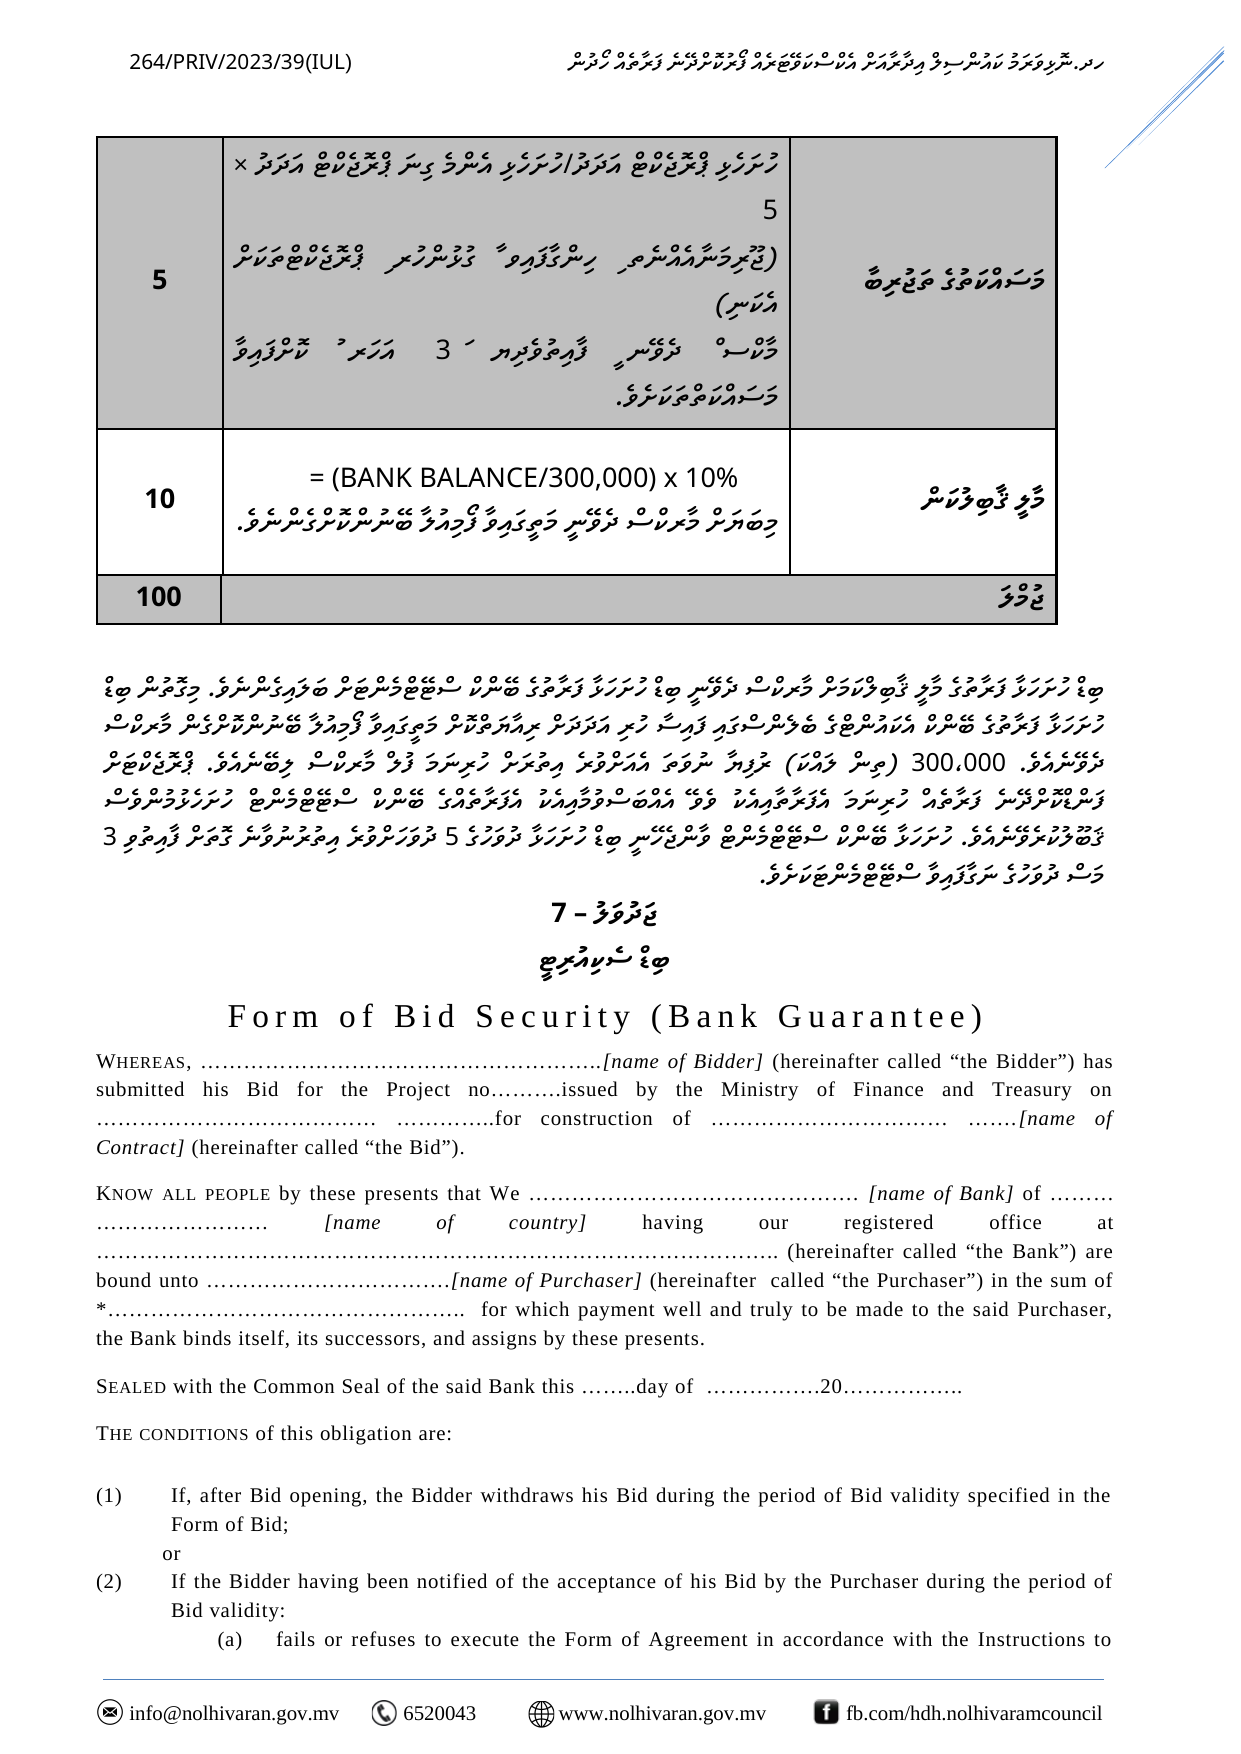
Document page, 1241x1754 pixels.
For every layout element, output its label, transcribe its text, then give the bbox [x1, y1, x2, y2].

picture [371, 1700, 397, 1726]
picture [528, 1701, 555, 1728]
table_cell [85, 983, 1125, 1651]
text ބިޑް ހުށަހަޅާ ފަރާތުގެ މާލީ ޤާބިލްކަމަށް މާރކްސް ދެވޭނީ ބިޑް ހުށަހަޅާ ފަރާތުގެ ބޭންކް ސްޓޭޓްމެންޓަށް ބަލައިގެންނެވެ. މިގޮތުން ބިޑް ހުށަހަޅާ ފަރާތުގެ ބޭންކް އެކައުންޓްގެ ބެލެންސްގައި ފައިސާ ހުރި އަދަދަށް ރިއާޔަތްކޮށް މަތީގައިވާ ފޯމިއުލާ ބޭނުންކޮށްގެން މާރކްސް ދެވޭނެއެވެ. 300،000 (ތިން ލައްކަ) ރުފިޔާ ނުވަތަ އެއަށްވުރެ އިތުރަށް ހުރިނަމަ ފުލް މާރކްސް ލިބޭނެއެވެ. ޕްރޮޖެކްޓަށް ފަންޑްކޮށްދޭނެ ފަރާތެއް ހުރިނަމަ އެފަރާތާއިއެކު ވެވޭ އެއްބަސްވުމާއިއެކު އެފަރާތެއްގެ ބޭންކް ސްޓޭޓްމެންޓް ހުށަހެޅުމުންވެސް ޤަބޫލުކުރެވޭނެއެވެ. ހުށަހަޅާ ބޭންކް ސްޓޭޓްމެންޓް ވާންޖެހޭނީ ބިޑް ހުށަހަޅާ ދުވަހުގެ 5 ދުވަހަށްވުރެ އިތުރުނުވާނެ ގޮތަށް ފާއިތުވި 3 މަސް ދުވަހުގެ ނަގާފައިވާ ސްޓޭޓްމެންޓަކަށެވެ. [103, 670, 1104, 893]
table_cell [85, 136, 1125, 670]
table_header ޖަދުވަލު – 7 [85, 894, 1125, 938]
picture [96, 1698, 124, 1726]
table_cell ބިޑް ސެކިއުރިޓީ [85, 938, 1125, 983]
picture [809, 1695, 844, 1730]
